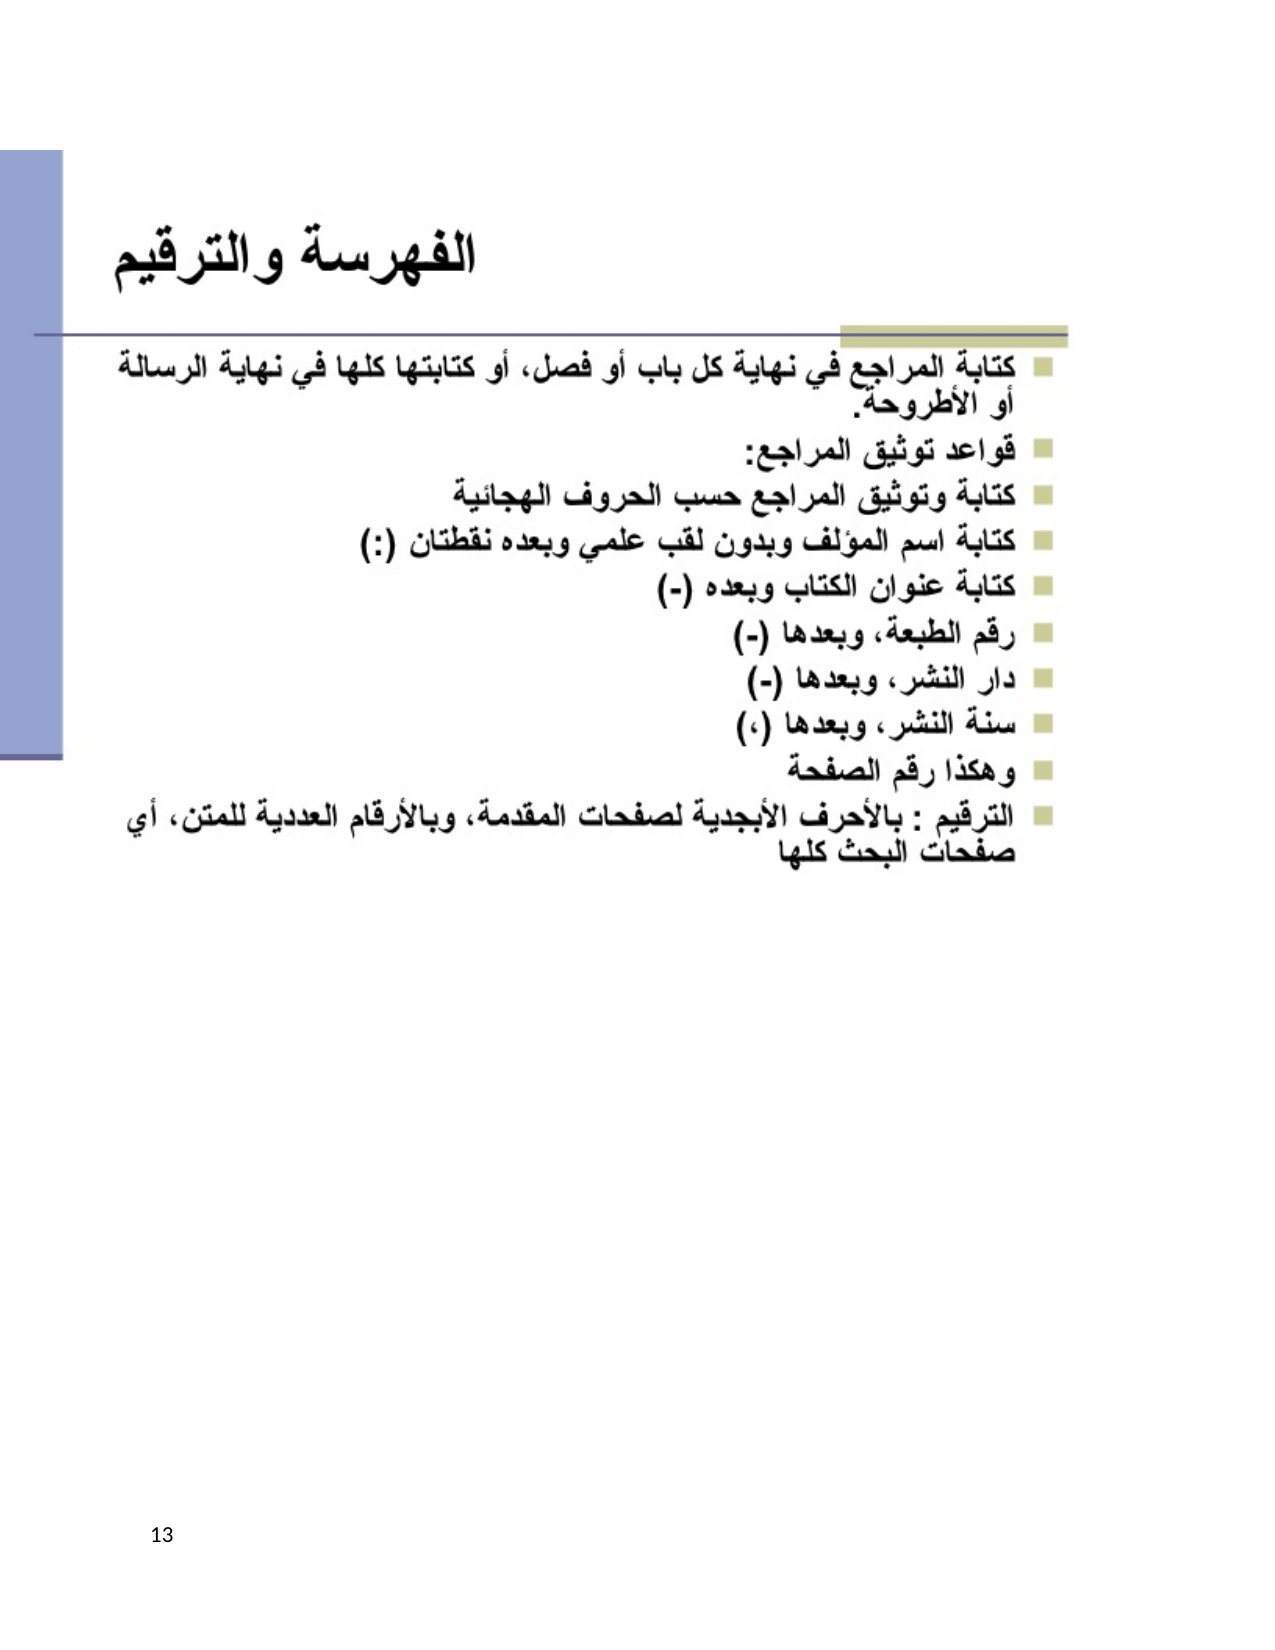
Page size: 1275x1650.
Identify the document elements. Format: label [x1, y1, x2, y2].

picture [0, 150, 1125, 1003]
